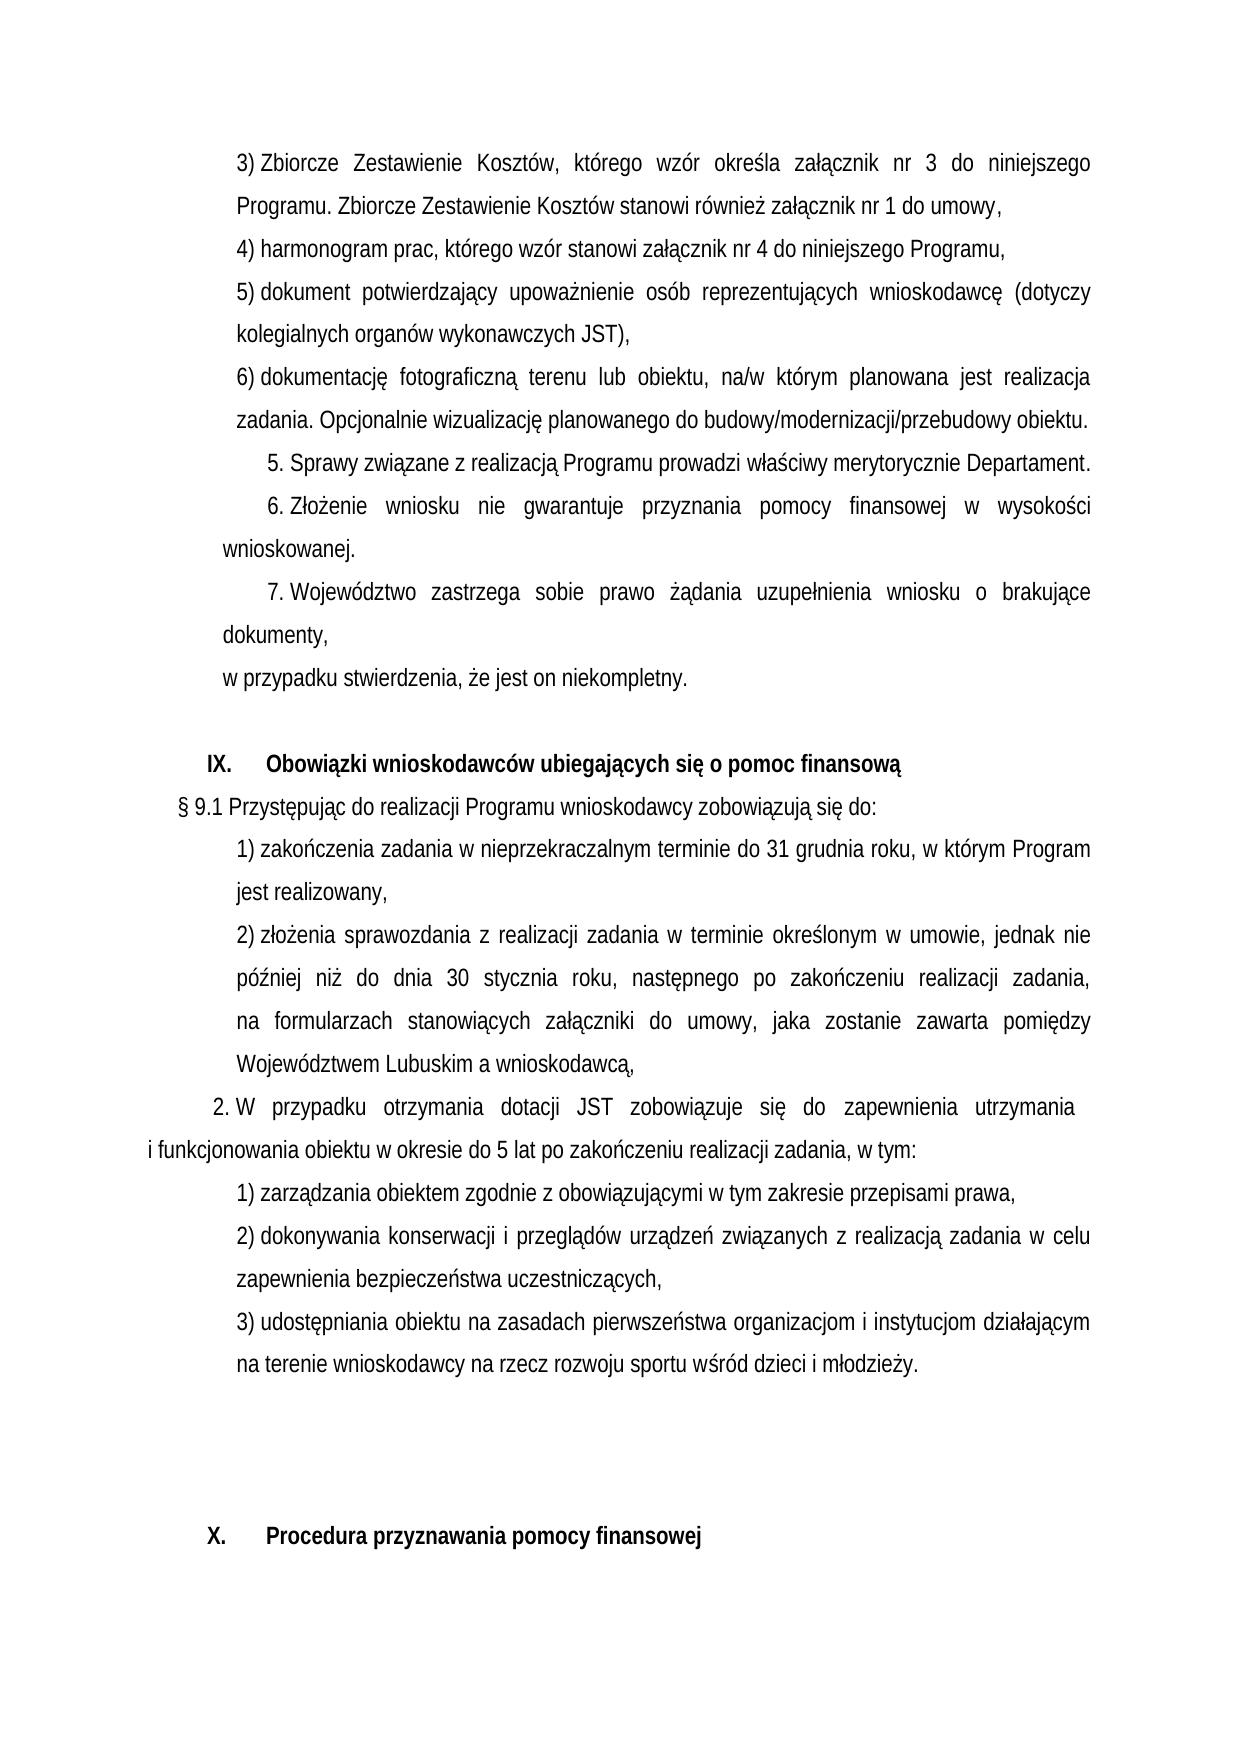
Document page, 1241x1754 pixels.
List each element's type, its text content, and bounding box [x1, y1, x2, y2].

list harmonogram prac, którego wzór stanowi załącznik nr 4 do niniejszego Programu, [236, 233, 1092, 262]
list Obowiązki wnioskodawców ubiegających się o pomoc finansową [207, 748, 1092, 777]
list zakończenia zadania w nieprzekraczalnym terminie do 31 grudnia roku, w którym Program jest realizowany, [236, 834, 1092, 906]
list zarządzania obiektem zgodnie z obowiązującymi w tym zakresie przepisami prawa, [236, 1178, 1092, 1206]
list Sprawy związane z realizacją Programu prowadzi właściwy merytorycznie Departament. [223, 448, 1092, 477]
list Województwo zastrzega sobie prawo żądania uzupełnienia wniosku o brakujące dokumenty, w przypadku stwierdzenia, że jest on niekompletny. [223, 577, 1092, 691]
list Zbiorcze Zestawienie Kosztów, którego wzór określa załącznik nr 3 do niniejszego Programu. Zbiorcze Zestawienie Kosztów stanowi również załącznik nr 1 do umowy, [236, 148, 1092, 219]
list Złożenie wniosku nie gwarantuje przyznania pomocy finansowej w wysokości wnioskowanej. [223, 491, 1092, 563]
list Procedura przyznawania pomocy finansowej [207, 1521, 1092, 1550]
list 9.1 Przystępując do realizacji Programu wnioskodawcy zobowiązują się do: [148, 791, 1092, 820]
list udostępniania obiektu na zasadach pierwszeństwa organizacjom i instytucjom działającym na terenie wnioskodawcy na rzecz rozwoju sportu wśród dzieci i młodzieży. [236, 1306, 1092, 1378]
list dokonywania konserwacji i przeglądów urządzeń związanych z realizacją zadania w celu zapewnienia bezpieczeństwa uczestniczących, [236, 1221, 1092, 1292]
list W przypadku otrzymania dotacji JST zobowiązuje się do zapewnienia utrzymania i funkcjonowania obiektu w okresie do 5 lat po zakończeniu realizacji zadania, w tym: [148, 1092, 1092, 1163]
list dokumentację fotograficzną terenu lub obiektu, na/w którym planowana jest realizacja zadania. Opcjonalnie wizualizację planowanego do budowy/modernizacji/przebudowy obiektu. [236, 362, 1092, 434]
list dokument potwierdzający upoważnienie osób reprezentujących wnioskodawcę (dotyczy kolegialnych organów wykonawczych JST), [236, 276, 1092, 348]
list złożenia sprawozdania z realizacji zadania w terminie określonym w umowie, jednak nie później niż do dnia 30 stycznia roku, następnego po zakończeniu realizacji zadania, na formularzach stanowiących załączniki do umowy, jaka zostanie zawarta pomiędzy Województwem Lubuskim a wnioskodawcą, [236, 920, 1092, 1078]
